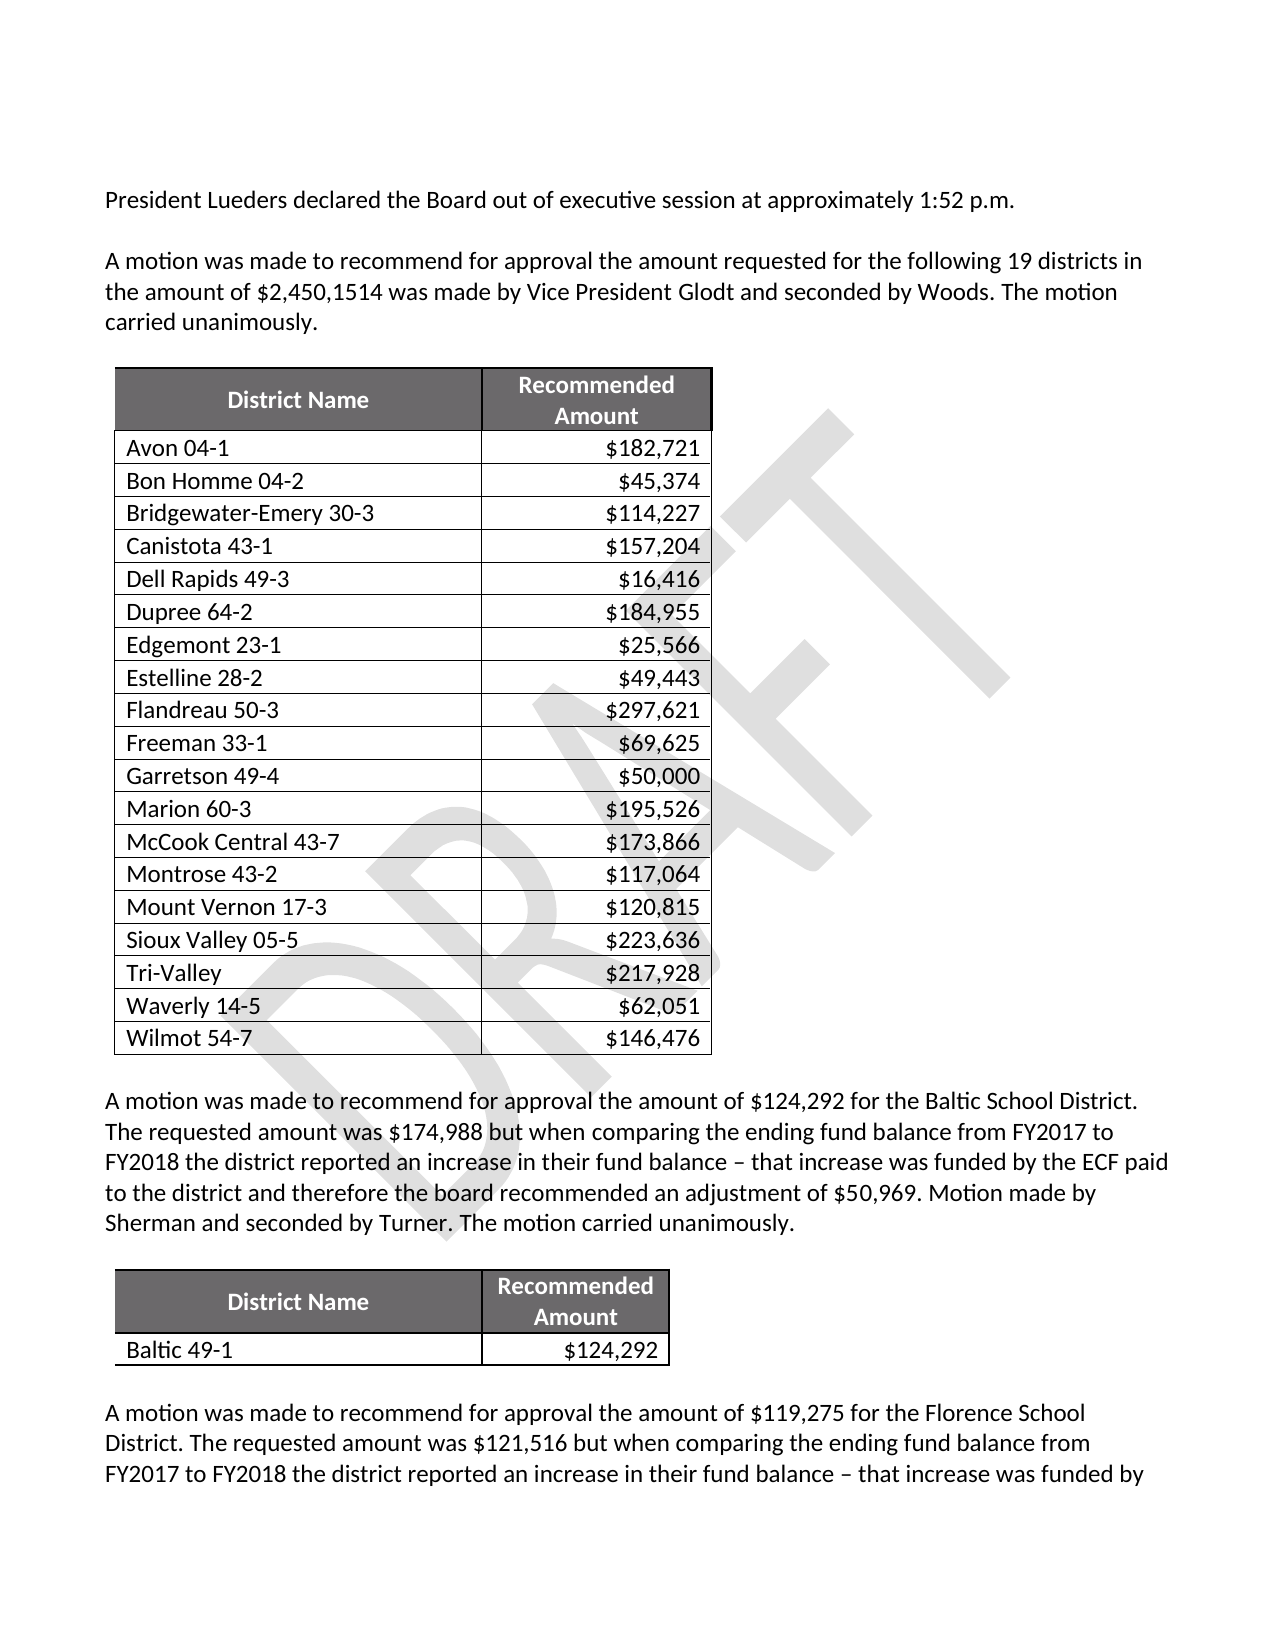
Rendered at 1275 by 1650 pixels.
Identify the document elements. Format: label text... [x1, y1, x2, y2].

table_cell Freeman 33-1 [115, 727, 481, 758]
table_cell McCook Central 43-7 [115, 825, 481, 857]
table_cell $114,227 [482, 496, 711, 529]
table_header Recommended Amount [483, 369, 710, 430]
table_cell Sioux Valley 05-5 [115, 924, 481, 955]
table_cell $62,051 [482, 988, 711, 1021]
table_header District Name [115, 1271, 481, 1332]
table_cell Edgemont 23-1 [115, 628, 481, 660]
text President Lueders declared the Board out of executive session at approximately 1:52 p.m. [105, 184, 1170, 214]
table_header Recommended Amount [483, 1271, 668, 1332]
table_cell $25,566 [482, 627, 711, 660]
table_cell Estelline 28-2 [115, 661, 481, 693]
table_cell $69,625 [482, 726, 711, 758]
table_cell $182,721 [482, 431, 711, 463]
text A motion was made to recommend for approval the amount of $124,292 for the Baltic School District. The requested amount was $174,988 but when comparing the ending fund balance from FY2017 to FY2018 the district reported an increase in their fund balance – that increase was funded by the ECF paid to the district and therefore the board recommended an adjustment of $50,969. Motion made by Sherman and seconded by Turner. The motion carried unanimously. [105, 1085, 1170, 1238]
table_cell $49,443 [482, 660, 711, 693]
table_cell Tri-Valley [115, 956, 481, 988]
table_cell Avon 04-1 [115, 431, 481, 463]
table_cell Dupree 64-2 [115, 595, 481, 627]
table_cell Wilmot 54-7 [115, 1022, 481, 1054]
table_cell $223,636 [482, 923, 711, 955]
table_cell Garretson 49-4 [115, 760, 481, 791]
table_cell $117,064 [482, 857, 711, 890]
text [105, 1397, 1170, 1488]
table_cell Canistota 43-1 [115, 530, 481, 562]
table_cell Bridgewater-Emery 30-3 [115, 497, 481, 529]
table_cell $173,866 [482, 824, 711, 857]
table_cell $195,526 [482, 791, 711, 824]
table_header District Name [115, 369, 481, 430]
table_cell Baltic 49-1 [115, 1334, 481, 1364]
table_cell $50,000 [482, 759, 711, 791]
table_cell $297,621 [482, 693, 711, 726]
table_cell Dell Rapids 49-3 [115, 563, 481, 594]
table_cell Mount Vernon 17-3 [115, 891, 481, 922]
table_cell $217,928 [482, 955, 711, 988]
table_cell $157,204 [482, 529, 711, 562]
table_cell Waverly 14-5 [115, 989, 481, 1021]
table_cell $45,374 [482, 463, 711, 496]
table_cell $120,815 [482, 890, 711, 922]
table_cell Marion 60-3 [115, 792, 481, 824]
text A motion was made to recommend for approval the amount requested for the following 19 districts in the amount of $2,450,1514 was made by Vice President Glodt and seconded by Woods. The motion carried unanimously. [105, 245, 1170, 337]
table_cell $16,416 [482, 562, 711, 594]
table_cell $184,955 [482, 594, 711, 627]
table_cell $146,476 [482, 1021, 711, 1054]
table_cell Montrose 43-2 [115, 858, 481, 890]
table_cell Flandreau 50-3 [115, 694, 481, 726]
table_cell Bon Homme 04-2 [115, 464, 481, 496]
table_cell $124,292 [483, 1334, 668, 1364]
